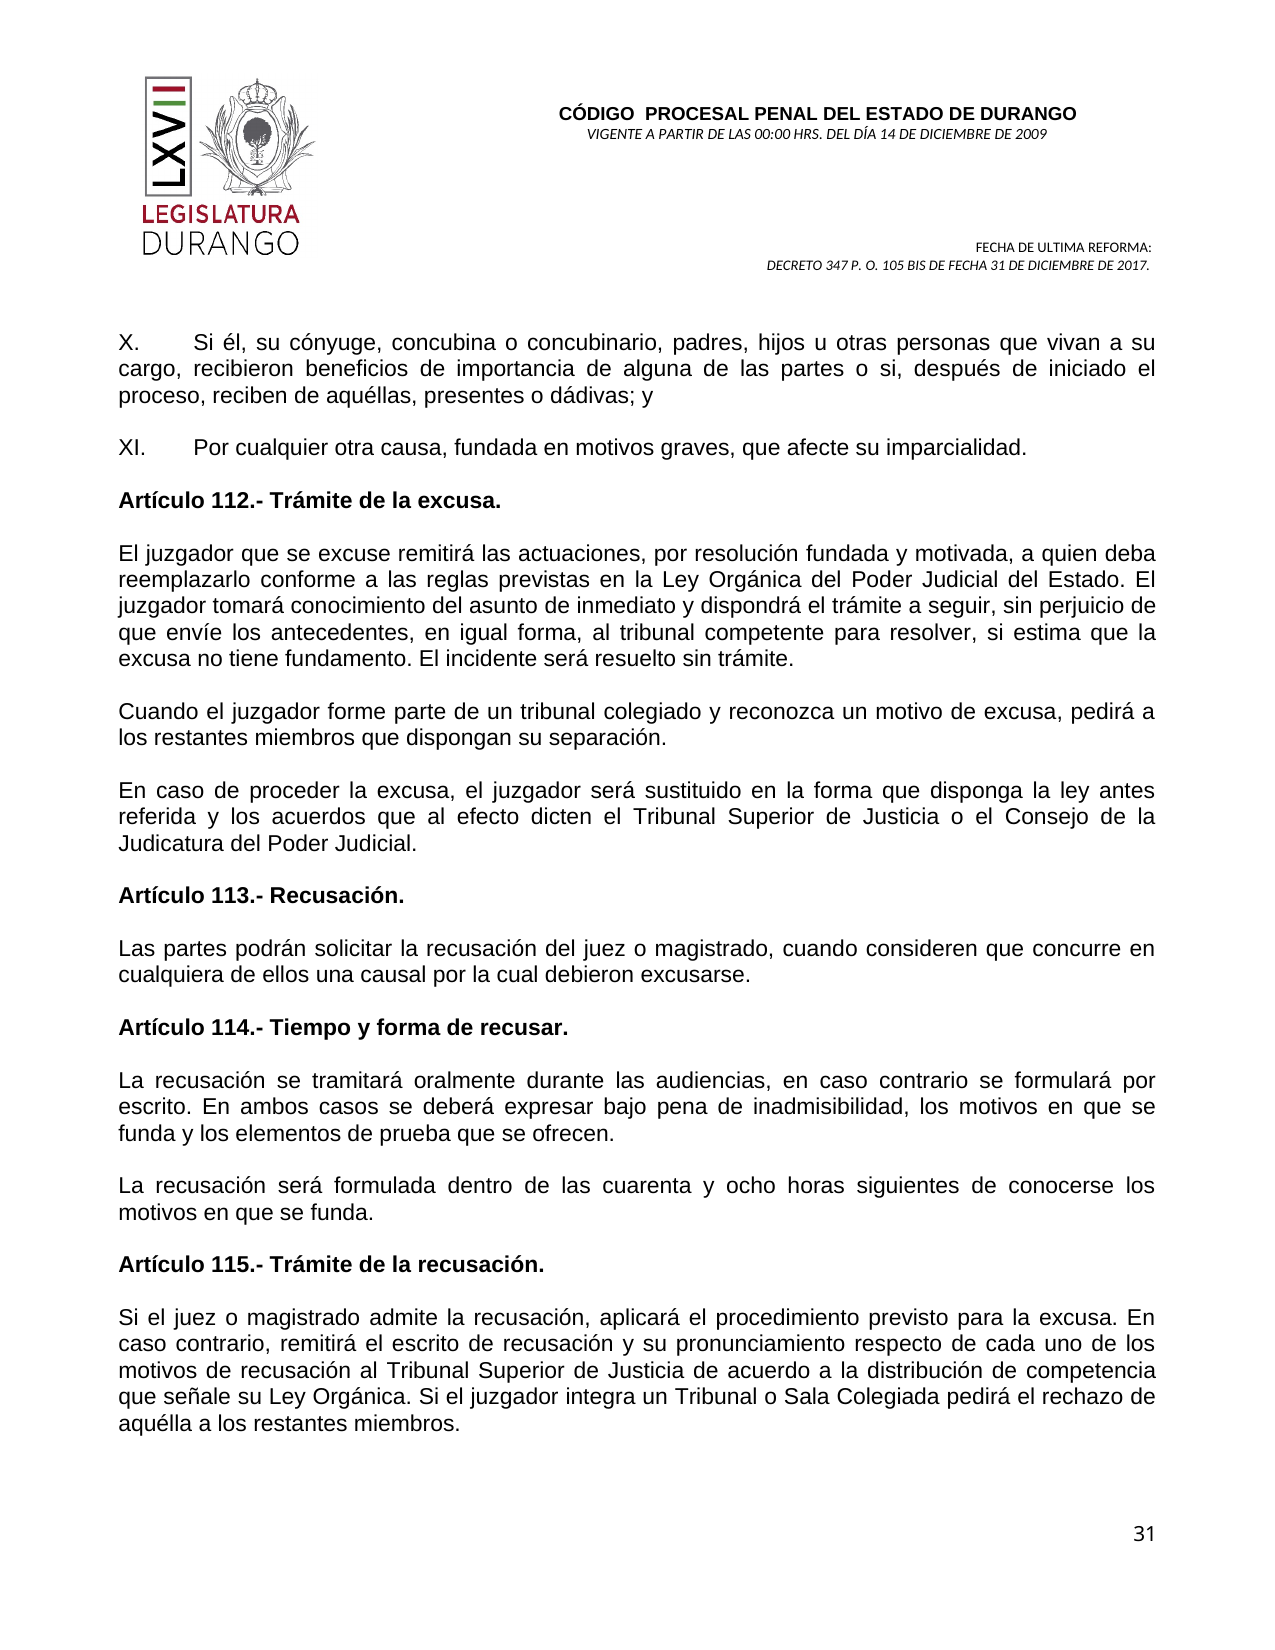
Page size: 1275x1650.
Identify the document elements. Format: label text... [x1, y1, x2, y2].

text Artículo 114.- Tiempo y forma de recusar. [118, 1014, 1157, 1041]
text Cuando el juzgador forme parte de un tribunal colegiado y reconozca un motivo de excusa, pedirá a los restantes miembros que dispongan su separación. [118, 698, 1157, 751]
text Artículo 113.- Recusación. [118, 882, 1157, 909]
text Las partes podrán solicitar la recusación del juez o magistrado, cuando consideren que concurre en cualquiera de ellos una causal por la cual debieron excusarse. [118, 935, 1157, 988]
list Si él, su cónyuge, concubina o concubinario, padres, hijos u otras personas que vivan a su cargo, recibieron beneficios de importancia de alguna de las partes o si, después de iniciado el proceso, reciben de aquéllas, presentes o dádivas; y [118, 329, 1157, 408]
picture [140, 73, 318, 258]
text La recusación se tramitará oralmente durante las audiencias, en caso contrario se formulará por escrito. En ambos casos se deberá expresar bajo pena de inadmisibilidad, los motivos en que se funda y los elementos de prueba que se ofrecen. [118, 1067, 1157, 1146]
list Por cualquier otra causa, fundada en motivos graves, que afecte su imparcialidad. [118, 434, 1157, 461]
text Artículo 112.- Trámite de la excusa. [118, 487, 1157, 513]
text La recusación será formulada dentro de las cuarenta y ocho horas siguientes de conocerse los motivos en que se funda. [118, 1172, 1157, 1225]
text En caso de proceder la excusa, el juzgador será sustituido en la forma que disponga la ley antes referida y los acuerdos que al efecto dicten el Tribunal Superior de Justicia o el Consejo de la Judicatura del Poder Judicial. [118, 777, 1157, 856]
text Si el juez o magistrado admite la recusación, aplicará el procedimiento previsto para la excusa. En caso contrario, remitirá el escrito de recusación y su pronunciamiento respecto de cada uno de los motivos de recusación al Tribunal Superior de Justicia de acuerdo a la distribución de competencia que señale su Ley Orgánica. Si el juzgador integra un Tribunal o Sala Colegiada pedirá el rechazo de aquélla a los restantes miembros. [118, 1304, 1157, 1436]
text El juzgador que se excuse remitirá las actuaciones, por resolución fundada y motivada, a quien deba reemplazarlo conforme a las reglas previstas en la Ley Orgánica del Poder Judicial del Estado. El juzgador tomará conocimiento del asunto de inmediato y dispondrá el trámite a seguir, sin perjuicio de que envíe los antecedentes, en igual forma, al tribunal competente para resolver, si estima que la excusa no tiene fundamento. El incidente será resuelto sin trámite. [118, 540, 1157, 672]
text Artículo 115.- Trámite de la recusación. [118, 1251, 1157, 1278]
